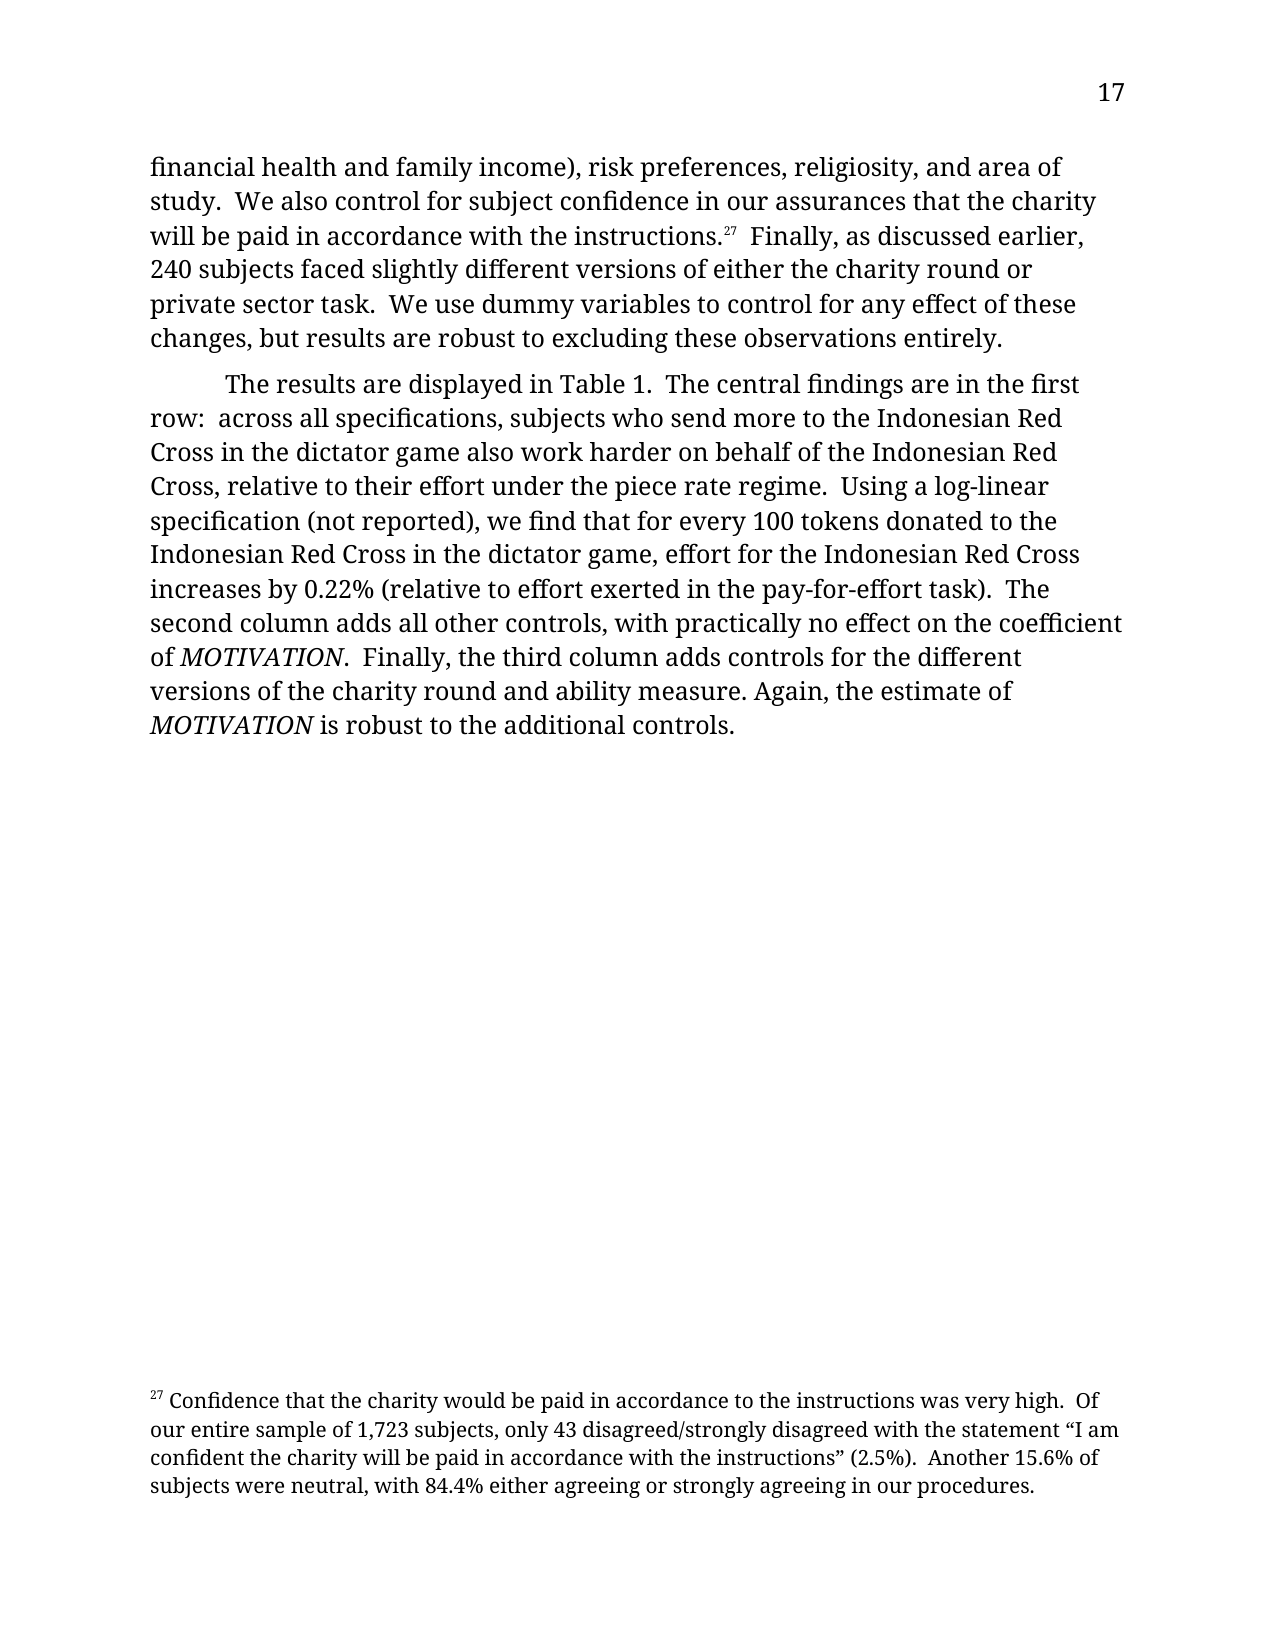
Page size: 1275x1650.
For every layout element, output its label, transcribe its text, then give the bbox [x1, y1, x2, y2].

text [150, 150, 1125, 354]
text The results are displayed in Table 1. The central findings are in the first row: across all specifications, subjects who send more to the Indonesian Red Cross in the dictator game also work harder on behalf of the Indonesian Red Cross, relative to their effort under the piece rate regime. Using a log-linear specification (not reported), we find that for every 100 tokens donated to the Indonesian Red Cross in the dictator game, effort for the Indonesian Red Cross increases by 0.22% (relative to effort exerted in the pay-for-effort task). The second column adds all other controls, with practically no effect on the coefficient of MOTIVATION. Finally, the third column adds controls for the different versions of the charity round and ability measure. Again, the estimate of MOTIVATION is robust to the additional controls. [150, 367, 1125, 742]
